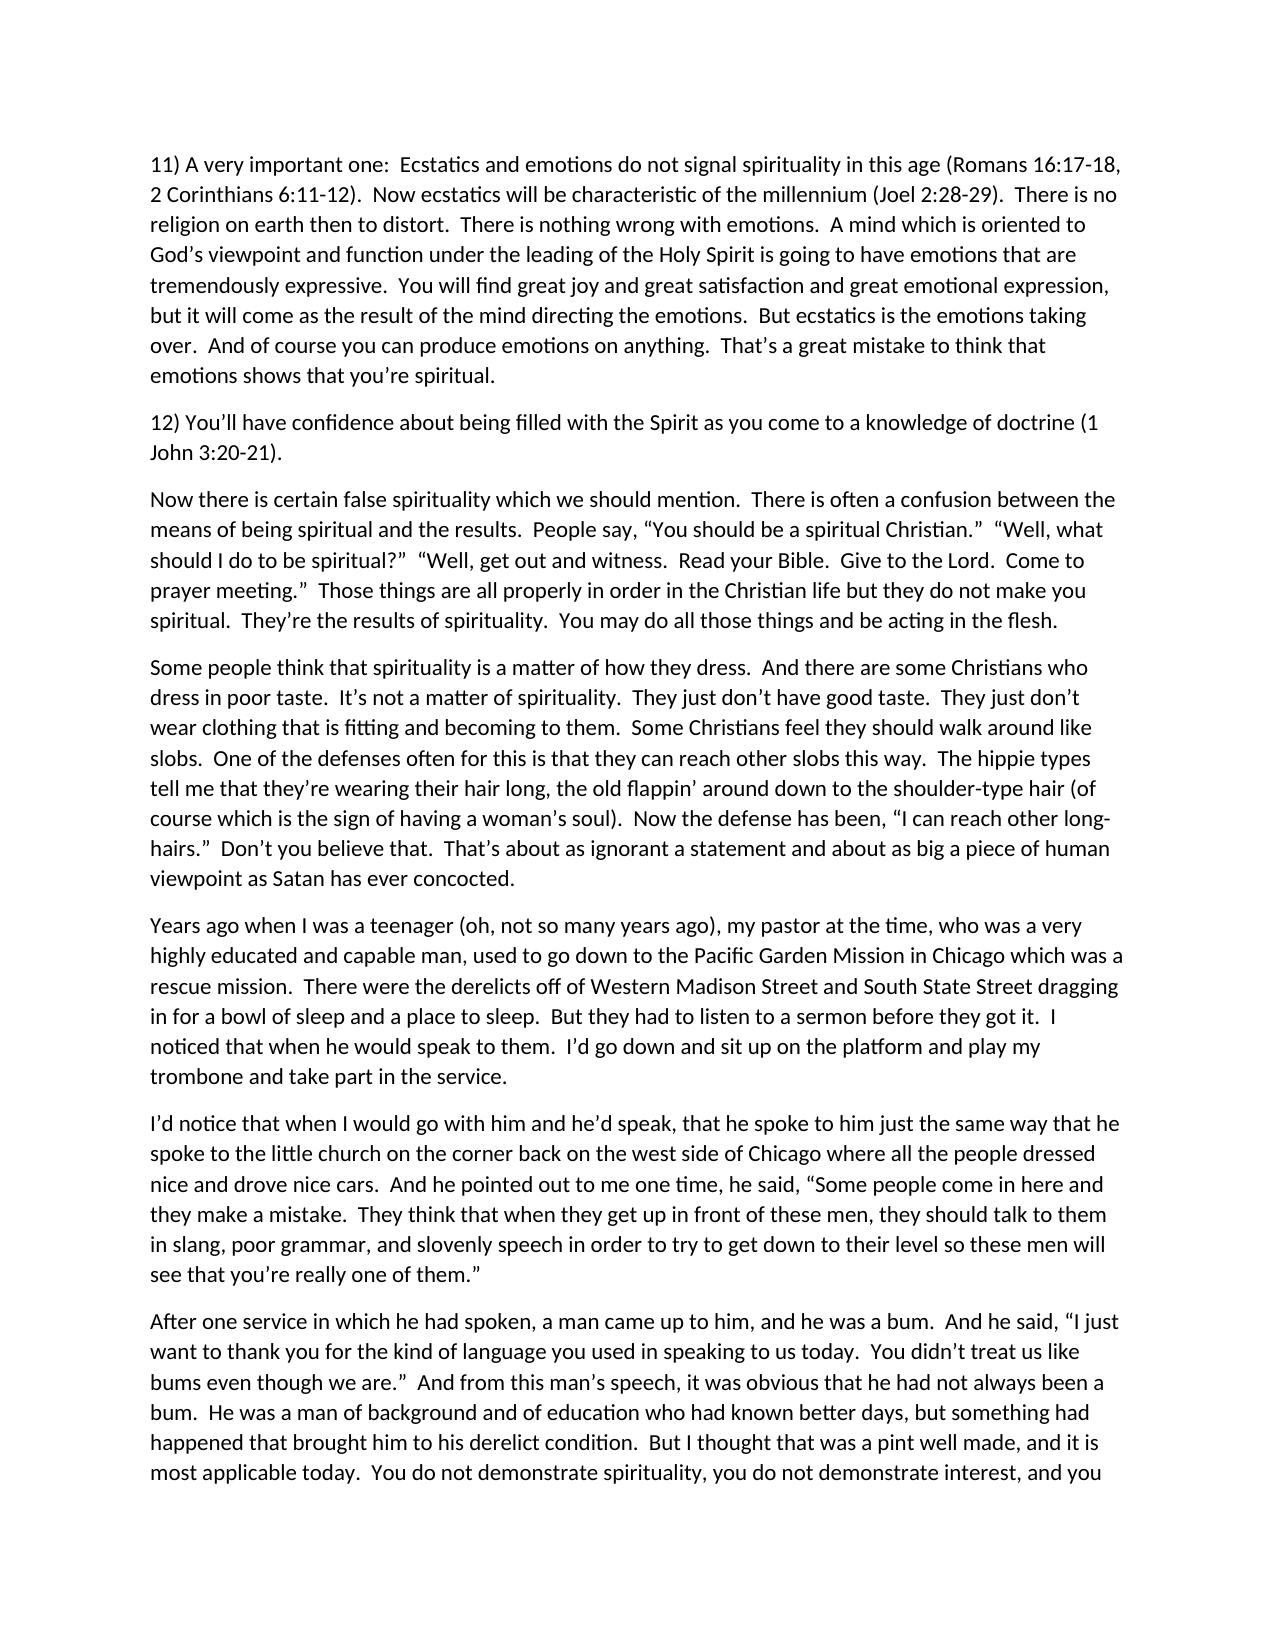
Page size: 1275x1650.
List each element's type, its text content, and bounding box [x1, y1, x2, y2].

text Years ago when I was a teenager (oh, not so many years ago), my pastor at the time, who was a very highly educated and capable man, used to go down to the Pacific Garden Mission in Chicago which was a rescue mission. There were the derelicts off of Western Madison Street and South State Street dragging in for a bowl of sleep and a place to sleep. But they had to listen to a sermon before they got it. I noticed that when he would speak to them. I’d go down and sit up on the platform and play my trombone and take part in the service. [150, 911, 1125, 1091]
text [150, 1307, 1125, 1486]
text Some people think that spirituality is a matter of how they dress. And there are some Christians who dress in poor taste. It’s not a matter of spirituality. They just don’t have good taste. They just don’t wear clothing that is fitting and becoming to them. Some Christians feel they should walk around like slobs. One of the defenses often for this is that they can reach other slobs this way. The hippie types tell me that they’re wearing their hair long, the old flappin’ around down to the shoulder-type hair (of course which is the sign of having a woman’s soul). Now the defense has been, “I can reach other long-hairs.” Don’t you believe that. That’s about as ignorant a statement and about as big a piece of human viewpoint as Satan has ever concocted. [150, 653, 1125, 893]
text I’d notice that when I would go with him and he’d speak, that he spoke to him just the same way that he spoke to the little church on the corner back on the west side of Chicago where all the people dressed nice and drove nice cars. And he pointed out to me one time, he said, “Some people come in here and they make a mistake. They think that when they get up in front of these men, they should talk to them in slang, poor grammar, and slovenly speech in order to try to get down to their level so these men will see that you’re really one of them.” [150, 1109, 1125, 1288]
text Now there is certain false spirituality which we should mention. There is often a confusion between the means of being spiritual and the results. People say, “You should be a spiritual Christian.” “Well, what should I do to be spiritual?” “Well, get out and witness. Read your Bible. Give to the Lord. Come to prayer meeting.” Those things are all properly in order in the Christian life but they do not make you spiritual. They’re the results of spirituality. You may do all those things and be acting in the flesh. [150, 485, 1125, 634]
text 12) You’ll have confidence about being filled with the Spirit as you come to a knowledge of doctrine (1 John 3:20-21). [150, 408, 1125, 467]
text 11) A very important one: Ecstatics and emotions do not signal spirituality in this age (Romans 16:17-18, 2 Corinthians 6:11-12). Now ecstatics will be characteristic of the millennium (Joel 2:28-29). There is no religion on earth then to distort. There is nothing wrong with emotions. A mind which is oriented to God’s viewpoint and function under the leading of the Holy Spirit is going to have emotions that are tremendously expressive. You will find great joy and great satisfaction and great emotional expression, but it will come as the result of the mind directing the emotions. But ecstatics is the emotions taking over. And of course you can produce emotions on anything. That’s a great mistake to think that emotions shows that you’re spiritual. [150, 150, 1125, 389]
